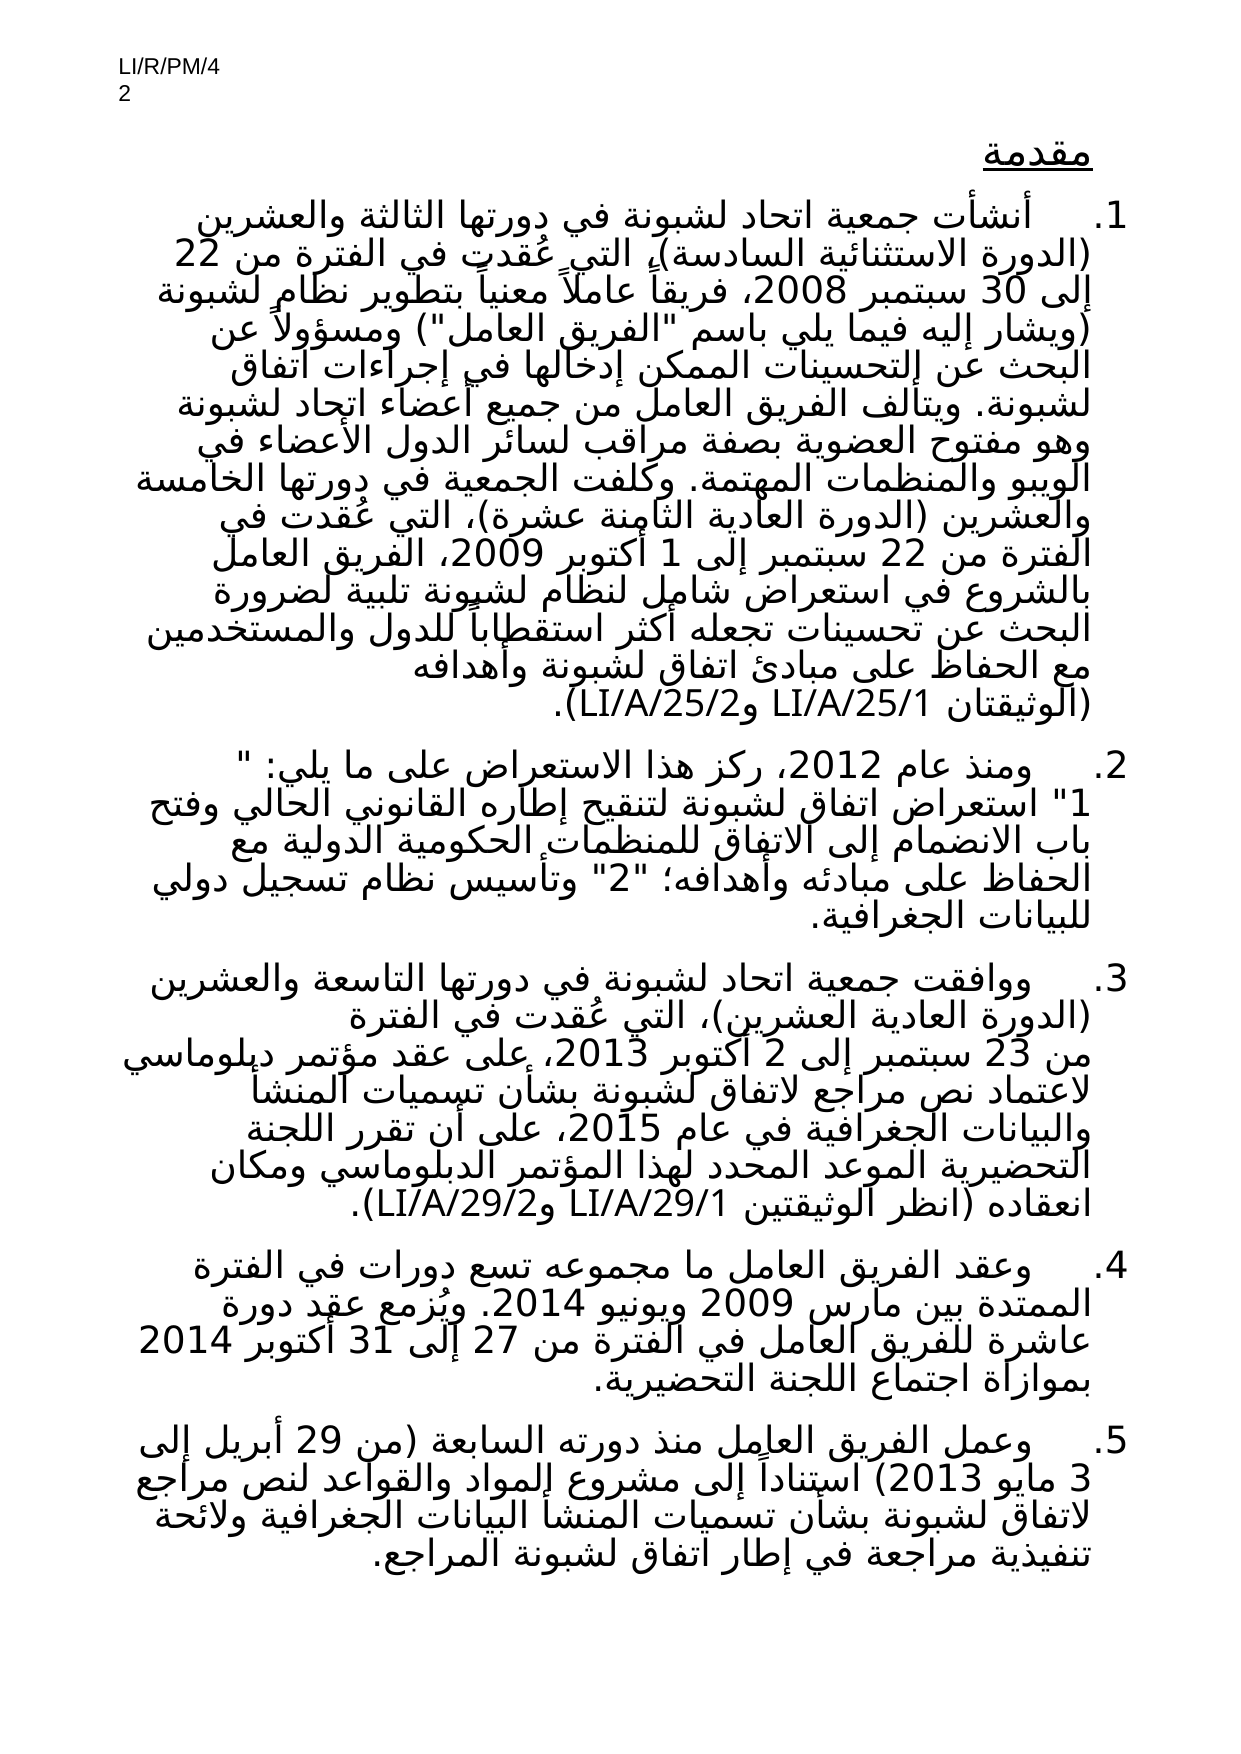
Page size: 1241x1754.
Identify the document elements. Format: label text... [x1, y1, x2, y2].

text وعقد الفريق العامل ما مجموعه تسع دورات في الفترة الممتدة بين مارس 2009 ويونيو 2014. ويُزمع عقد دورة عاشرة للفريق العامل في الفترة من 27 إلى 31 أكتوبر 2014 بموازاة اجتماع اللجنة التحضيرية. [118, 1249, 1092, 1399]
text أنشأت جمعية اتحاد لشبونة في دورتها الثالثة والعشرين (الدورة الاستثنائية السادسة)، التي عُقدت في الفترة من 22 إلى 30 سبتمبر 2008، فريقاً عاملاً معنياً بتطوير نظام لشبونة (ويشار إليه فيما يلي باسم "الفريق العامل") ومسؤولاً عن البحث عن التحسينات الممكن إدخالها في إجراءات اتفاق لشبونة. ويتألف الفريق العامل من جميع أعضاء اتحاد لشبونة وهو مفتوح العضوية بصفة مراقب لسائر الدول الأعضاء في الويبو والمنظمات المهتمة. وكلفت الجمعية في دورتها الخامسة والعشرين (الدورة العادية الثامنة عشرة)، التي عُقدت في الفترة من 22 سبتمبر إلى 1 أكتوبر 2009، الفريق العامل بالشروع في استعراض شامل لنظام لشبونة تلبية لضرورة البحث عن تحسينات تجعله أكثر استقطاباً للدول والمستخدمين مع الحفاظ على مبادئ اتفاق لشبونة وأهدافه (الوثيقتان LI/A/25/1 وLI/A/25/2). [118, 199, 1092, 724]
text ووافقت جمعية اتحاد لشبونة في دورتها التاسعة والعشرين (الدورة العادية العشرين)، التي عُقدت في الفترة من 23 سبتمبر إلى 2 أكتوبر 2013، على عقد مؤتمر دبلوماسي لاعتماد نص مراجع لاتفاق لشبونة بشأن تسميات المنشأ والبيانات الجغرافية في عام 2015، على أن تقرر اللجنة التحضيرية الموعد المحدد لهذا المؤتمر الدبلوماسي ومكان انعقاده (انظر الوثيقتين LI/A/29/1 وLI/A/29/2). [118, 961, 1092, 1224]
text ومنذ عام 2012، ركز هذا الاستعراض على ما يلي: "1" استعراض اتفاق لشبونة لتنقيح إطاره القانوني الحالي وفتح باب الانضمام إلى الاتفاق للمنظمات الحكومية الدولية مع الحفاظ على مبادئه وأهدافه؛ "2" وتأسيس نظام تسجيل دولي للبيانات الجغرافية. [118, 749, 1092, 936]
subtitle مقدمة [118, 132, 1092, 174]
text وعمل الفريق العامل منذ دورته السابعة (من 29 أبريل إلى 3 مايو 2013) استناداً إلى مشروع المواد والقواعد لنص مراجع لاتفاق لشبونة بشأن تسميات المنشأ البيانات الجغرافية ولائحة تنفيذية مراجعة في إطار اتفاق لشبونة المراجع. [118, 1424, 1092, 1574]
